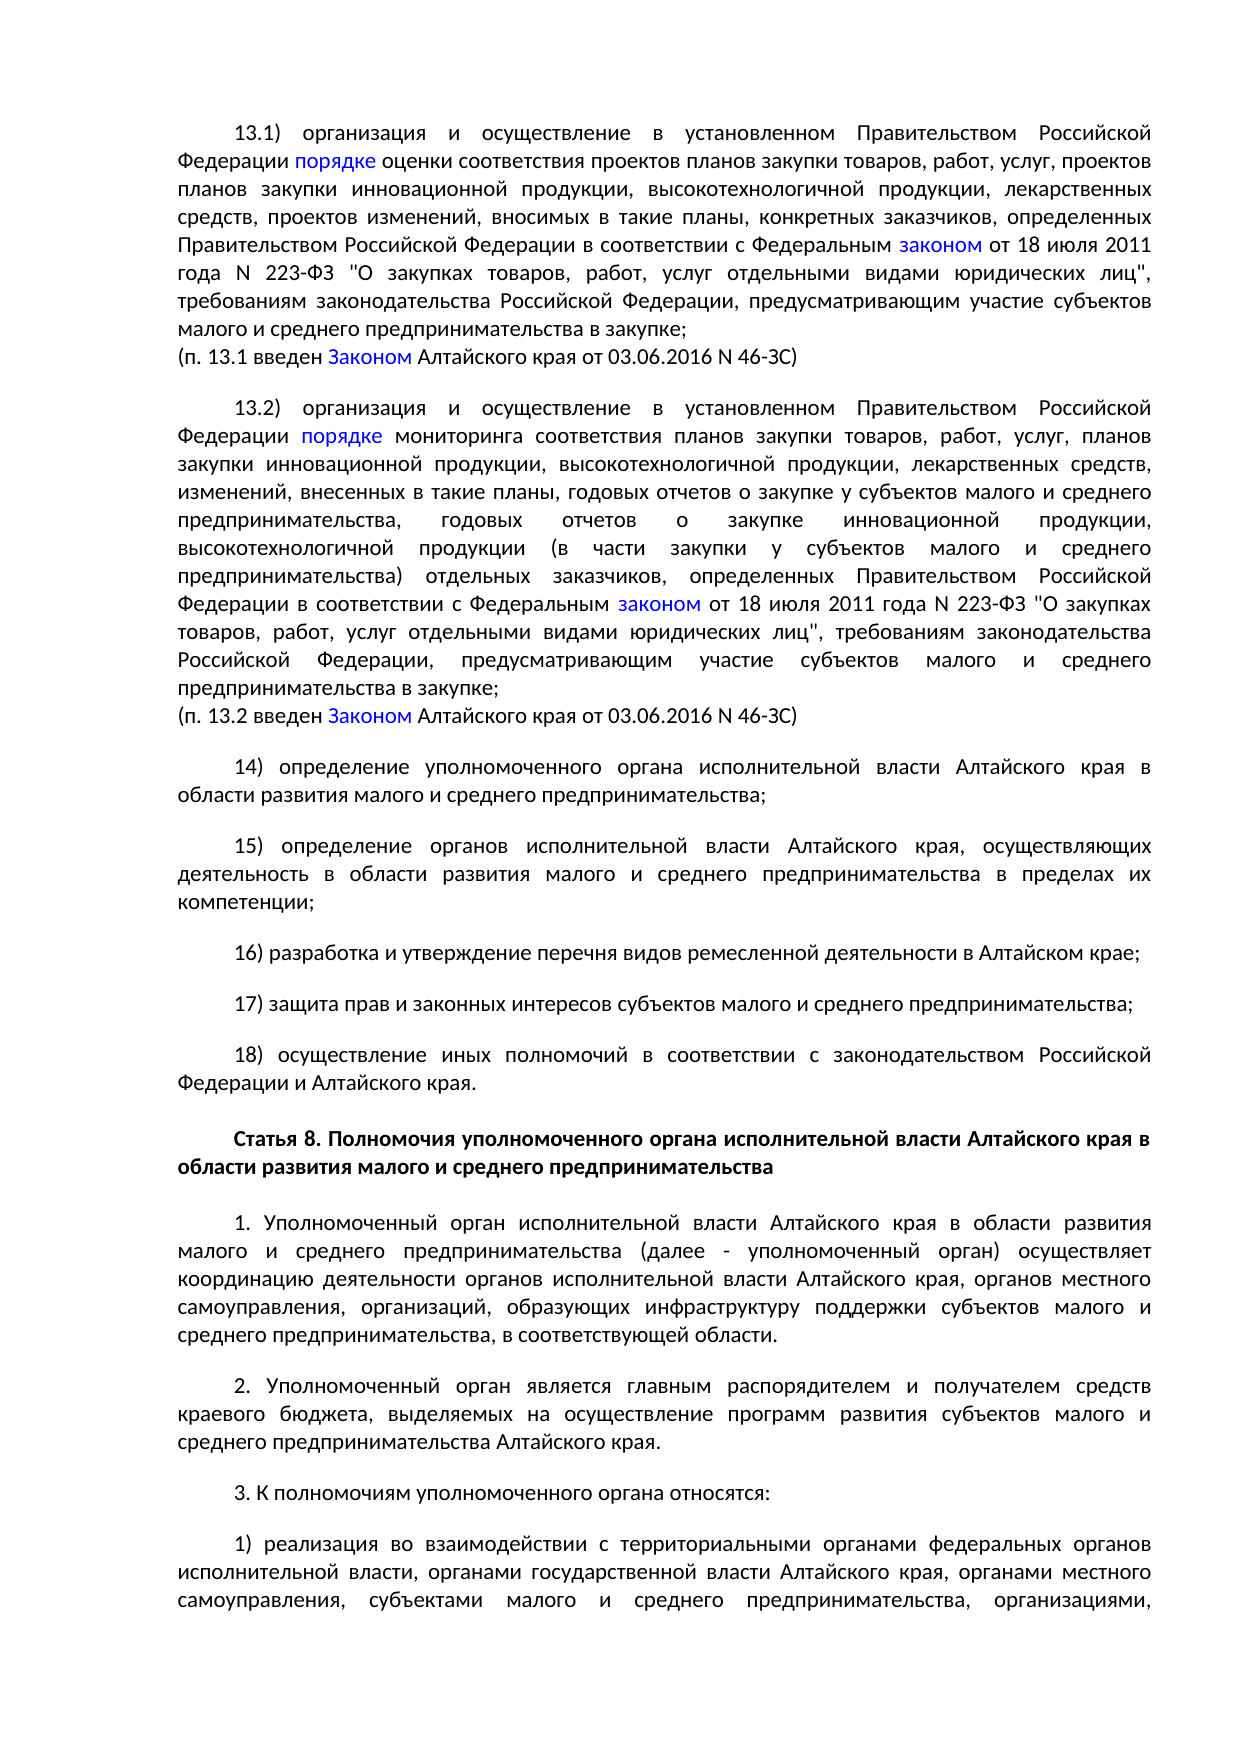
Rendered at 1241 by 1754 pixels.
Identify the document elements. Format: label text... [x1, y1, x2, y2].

text 15) определение органов исполнительной власти Алтайского края, осуществляющих деятельность в области развития малого и среднего предпринимательства в пределах их компетенции; [177, 831, 1152, 915]
text 18) осуществление иных полномочий в соответствии с законодательством Российской Федерации и Алтайского края. [177, 1040, 1152, 1096]
text 17) защита прав и законных интересов субъектов малого и среднего предпринимательства; [177, 989, 1152, 1017]
text 16) разработка и утверждение перечня видов ремесленной деятельности в Алтайском крае; [177, 938, 1152, 966]
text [177, 1529, 1152, 1613]
text (п. 13.1 введен Законом Алтайского края от 03.06.2016 N 46-ЗС) [177, 342, 1152, 370]
title Статья 8. Полномочия уполномоченного органа исполнительной власти Алтайского края в области развития малого и среднего предпринимательства [177, 1124, 1152, 1180]
text 1. Уполномоченный орган исполнительной власти Алтайского края в области развития малого и среднего предпринимательства (далее - уполномоченный орган) осуществляет координацию деятельности органов исполнительной власти Алтайского края, органов местного самоуправления, организаций, образующих инфраструктуру поддержки субъектов малого и среднего предпринимательства, в соответствующей области. [177, 1208, 1152, 1348]
text 13.2) организация и осуществление в установленном Правительством Российской Федерации порядке мониторинга соответствия планов закупки товаров, работ, услуг, планов закупки инновационной продукции, высокотехнологичной продукции, лекарственных средств, изменений, внесенных в такие планы, годовых отчетов о закупке у субъектов малого и среднего предпринимательства, годовых отчетов о закупке инновационной продукции, высокотехнологичной продукции (в части закупки у субъектов малого и среднего предпринимательства) отдельных заказчиков, определенных Правительством Российской Федерации в соответствии с Федеральным законом от 18 июля 2011 года N 223-ФЗ "О закупках товаров, работ, услуг отдельными видами юридических лиц", требованиям законодательства Российской Федерации, предусматривающим участие субъектов малого и среднего предпринимательства в закупке; [177, 393, 1152, 701]
text 2. Уполномоченный орган является главным распорядителем и получателем средств краевого бюджета, выделяемых на осуществление программ развития субъектов малого и среднего предпринимательства Алтайского края. [177, 1371, 1152, 1455]
text 13.1) организация и осуществление в установленном Правительством Российской Федерации порядке оценки соответствия проектов планов закупки товаров, работ, услуг, проектов планов закупки инновационной продукции, высокотехнологичной продукции, лекарственных средств, проектов изменений, вносимых в такие планы, конкретных заказчиков, определенных Правительством Российской Федерации в соответствии с Федеральным законом от 18 июля 2011 года N 223-ФЗ "О закупках товаров, работ, услуг отдельными видами юридических лиц", требованиям законодательства Российской Федерации, предусматривающим участие субъектов малого и среднего предпринимательства в закупке; [177, 118, 1152, 342]
text 14) определение уполномоченного органа исполнительной власти Алтайского края в области развития малого и среднего предпринимательства; [177, 752, 1152, 808]
text 3. К полномочиям уполномоченного органа относятся: [177, 1478, 1152, 1506]
text (п. 13.2 введен Законом Алтайского края от 03.06.2016 N 46-ЗС) [177, 701, 1152, 729]
